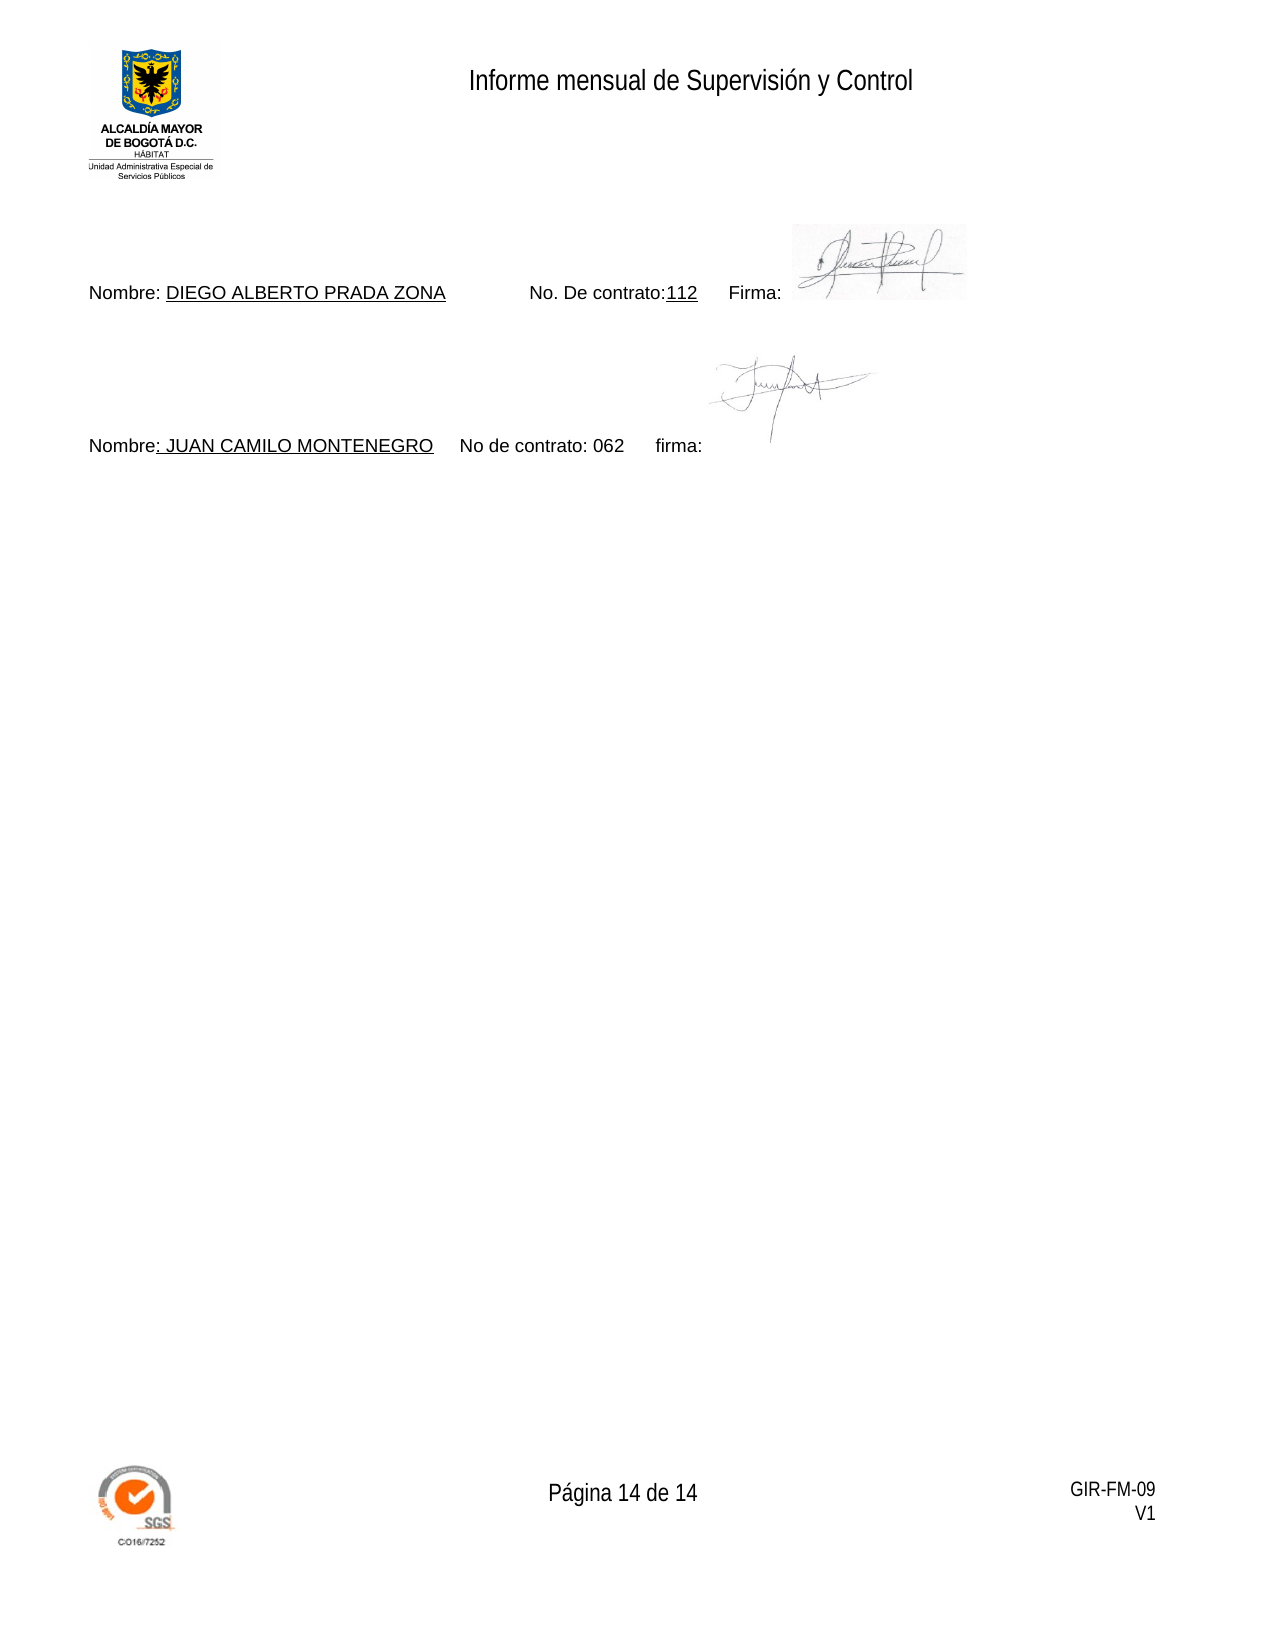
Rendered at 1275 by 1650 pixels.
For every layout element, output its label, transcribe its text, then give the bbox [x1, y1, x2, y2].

picture [88, 1457, 180, 1549]
text Nombre: DIEGO ALBERTO PRADA ZONA No. De contrato:112 Firma: [89, 224, 1186, 303]
text Nombre: JUAN CAMILO MONTENEGRO No de contrato: 062 firma: [89, 354, 1186, 456]
picture [707, 353, 880, 443]
picture [88, 41, 220, 179]
picture [792, 224, 968, 300]
